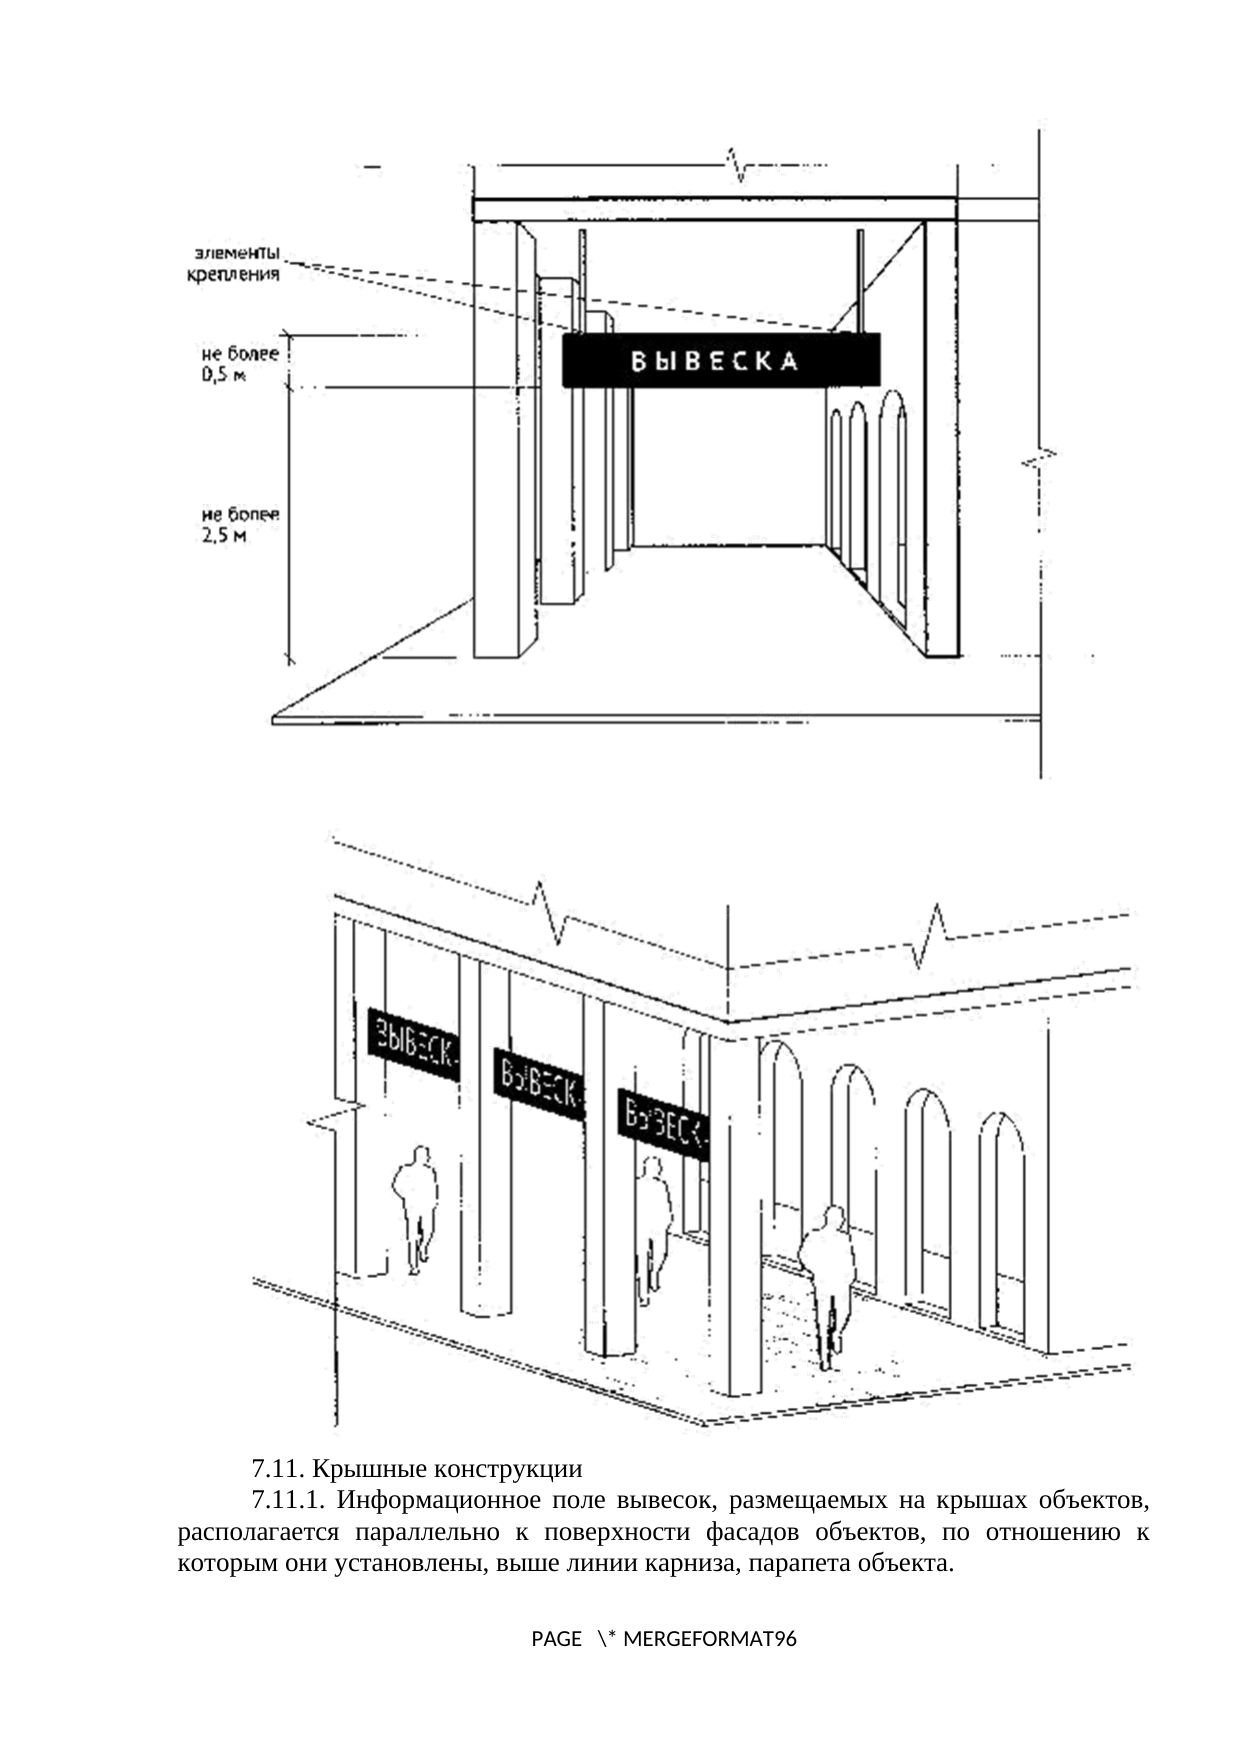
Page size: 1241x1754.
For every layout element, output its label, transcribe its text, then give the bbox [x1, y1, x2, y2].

text 7.11.1. Информационное поле вывесок, размещаемых на крышах объектов, располагается параллельно к поверхности фасадов объектов, по отношению к которым они установлены, выше линии карниза, парапета объекта. [177, 1483, 1152, 1577]
text 7.11. Крышные конструкции [177, 1453, 1152, 1483]
picture [177, 118, 1153, 1453]
